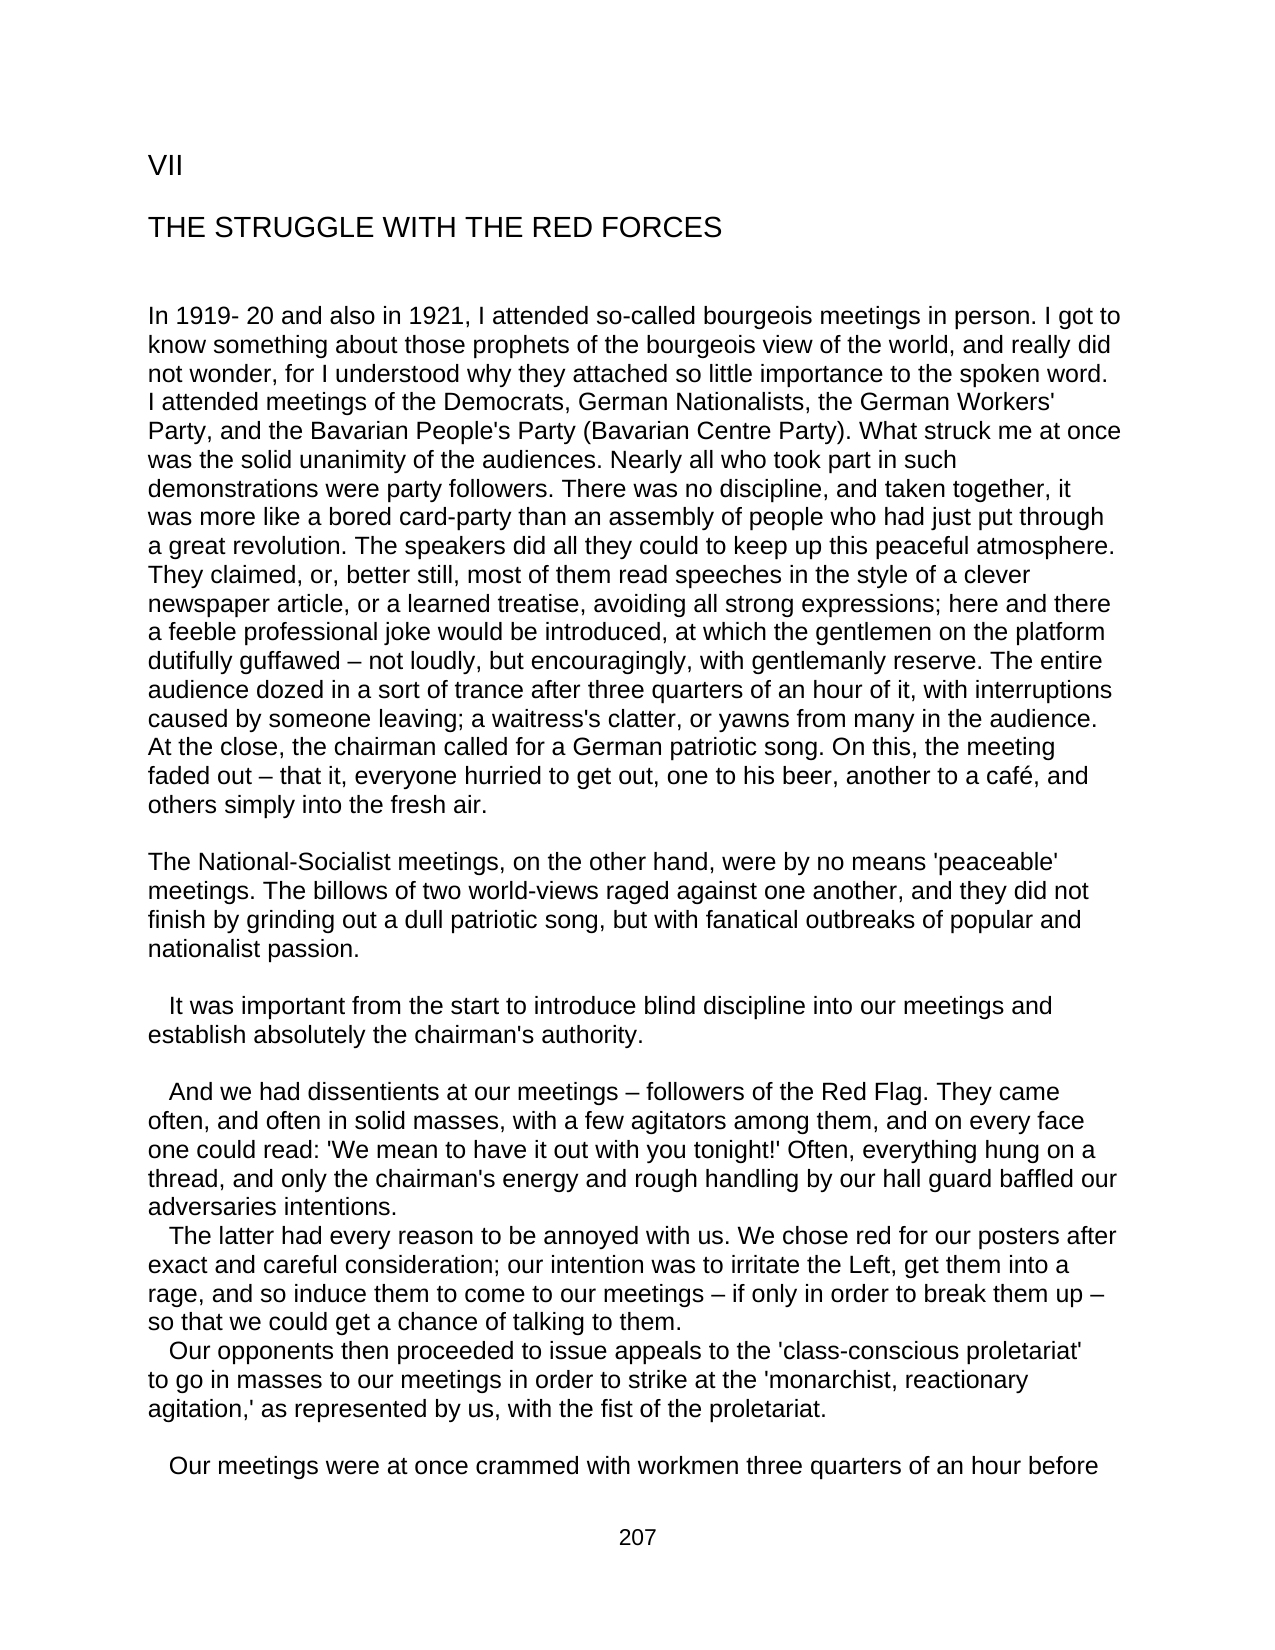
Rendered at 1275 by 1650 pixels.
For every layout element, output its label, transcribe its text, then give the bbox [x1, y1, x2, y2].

text In 1919- 20 and also in 1921, I attended so-called bourgeois meetings in person. I got to know something about those prophets of the bourgeois view of the world, and really did not wonder, for I understood why they attached so little importance to the spoken word. I attended meetings of the Democrats, German Nationalists, the German Workers' Party, and the Bavarian People's Party (Bavarian Centre Party). What struck me at once was the solid unanimity of the audiences. Nearly all who took part in such demonstrations were party followers. There was no discipline, and taken together, it was more like a bored card-party than an assembly of people who had just put through a great revolution. The speakers did all they could to keep up this peaceful atmosphere. They claimed, or, better still, most of them read speeches in the style of a clever newspaper article, or a learned treatise, avoiding all strong expressions; here and there a feeble professional joke would be introduced, at which the gentlemen on the platform dutifully guffawed – not loudly, but encouragingly, with gentlemanly reserve. The entire audience dozed in a sort of trance after three quarters of an hour of it, with interruptions caused by someone leaving; a waitress's clatter, or yawns from many in the audience. At the close, the chairman called for a German patriotic song. On this, the meeting faded out – that it, everyone hurried to get out, one to his beer, another to a café, and others simply into the fresh air. [148, 301, 1123, 818]
text Our opponents then proceeded to issue appeals to the 'class-conscious proletariat' to go in masses to our meetings in order to strike at the 'monarchist, reactionary agitation,' as represented by us, with the fist of the proletariat. [148, 1336, 1106, 1422]
text VII [148, 148, 1127, 181]
text It was important from the start to introduce blind discipline into our meetings and establish absolutely the chairman's authority. [148, 991, 1090, 1048]
text The National-Socialist meetings, on the other hand, were by no means 'peaceable' meetings. The billows of two world-views raged against one another, and they did not finish by grinding out a dull patriotic song, but with fanatical outbreaks of popular and nationalist passion. [148, 847, 1121, 962]
text THE STRUGGLE WITH THE RED FORCES [148, 210, 1127, 243]
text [148, 1451, 1127, 1480]
text The latter had every reason to be annoyed with us. We chose red for our posters after exact and careful consideration; our intention was to irritate the Left, get them into a rage, and so induce them to come to our meetings – if only in order to break them up – so that we could get a chance of talking to them. [148, 1221, 1127, 1336]
text And we had dissentients at our meetings – followers of the Red Flag. They came often, and often in solid masses, with a few agitators among them, and on every face one could read: 'We mean to have it out with you tonight!' Often, everything hung on a thread, and only the chairman's energy and rough handling by our hall guard baffled our adversaries intentions. [148, 1077, 1125, 1221]
